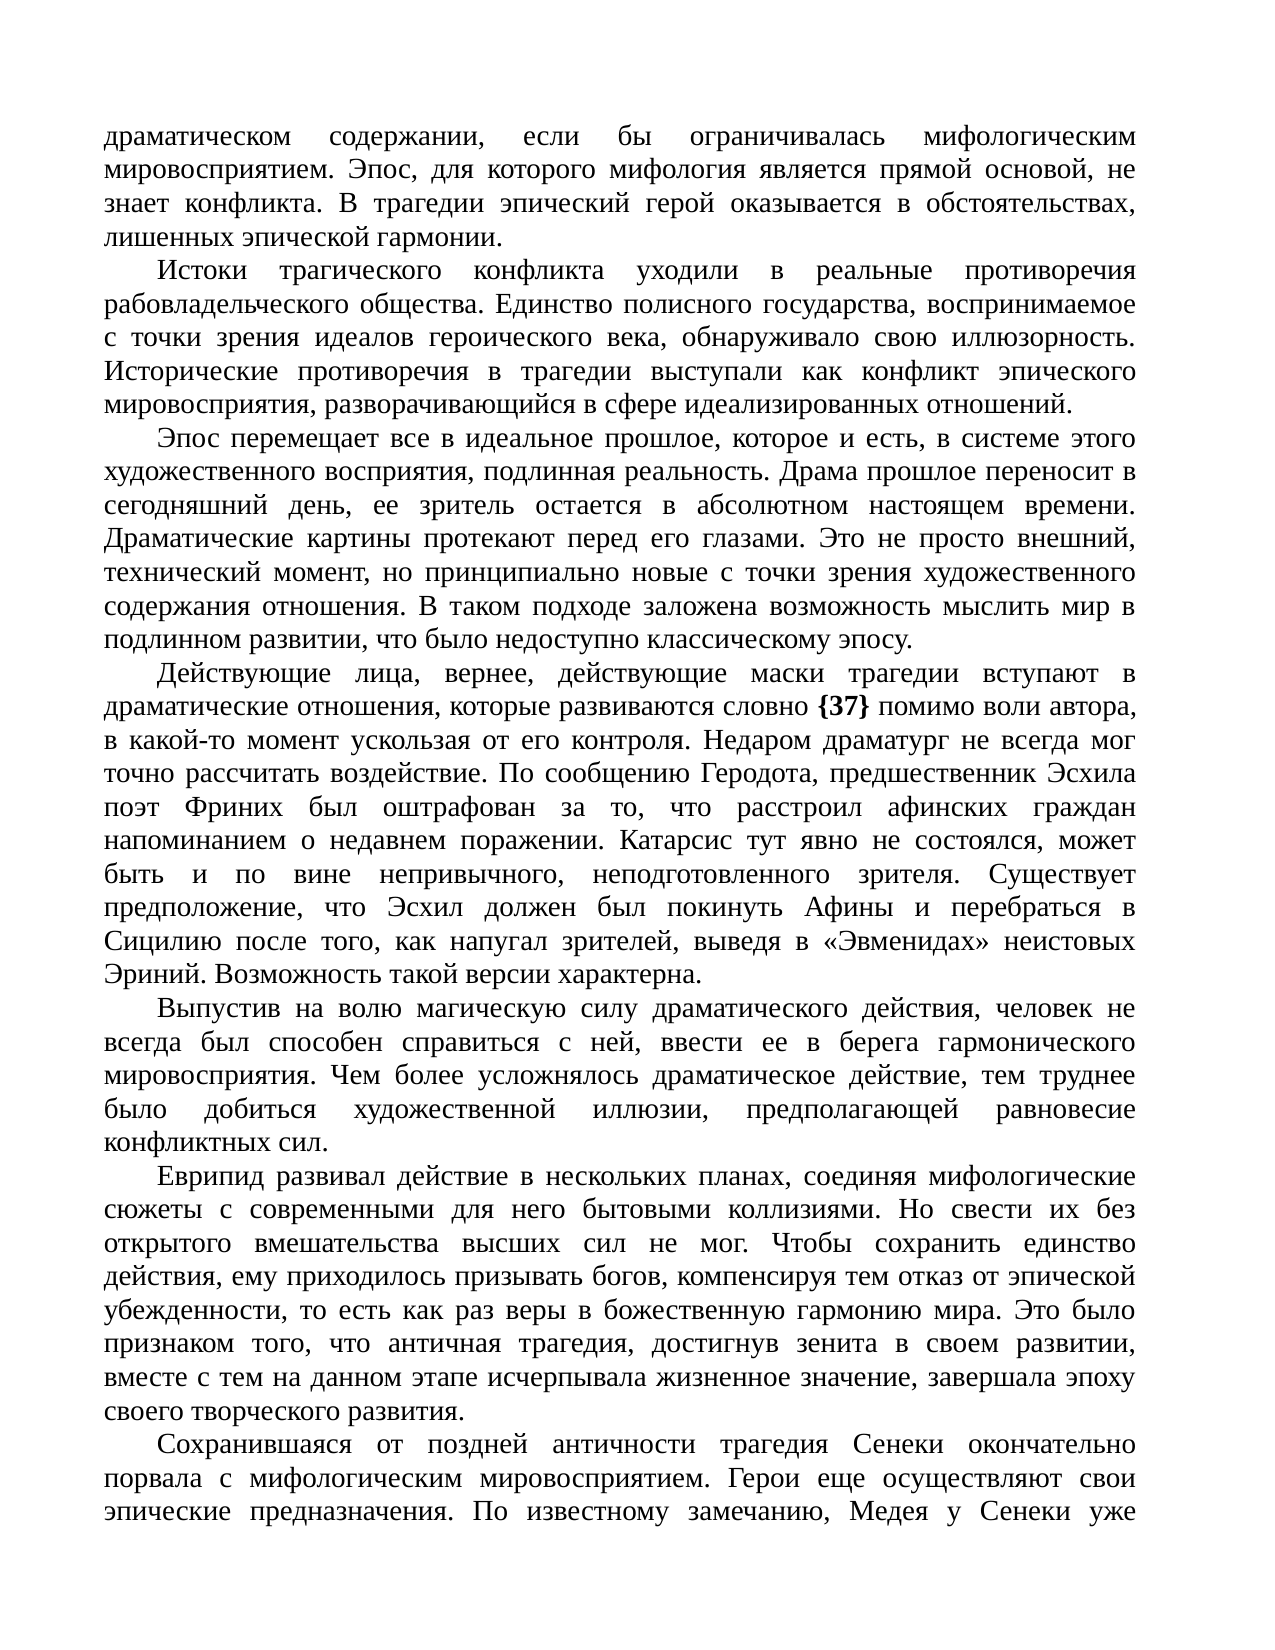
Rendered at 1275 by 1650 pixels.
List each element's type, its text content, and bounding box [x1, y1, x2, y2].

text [103, 118, 1137, 252]
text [103, 1426, 1137, 1527]
text Истоки трагического конфликта уходили в реальные противоречия рабовладельческого общества. Единство полисного государства, воспринимаемое с точки зрения идеалов героического века, обнаруживало свою иллюзорность. Исторические противоречия в трагедии выступали как конфликт эпического мировосприятия, разворачивающийся в сфере идеализированных отношений. [103, 252, 1137, 420]
text Действующие лица, вернее, действующие маски трагедии вступают в драматические отношения, которые развиваются словно {37} помимо воли автора, в какой-то момент ускользая от его контроля. Недаром драматург не всегда мог точно рассчитать воздействие. По сообщению Геродота, предшественник Эсхила поэт Фриних был оштрафован за то, что расстроил афинских граждан напоминанием о недавнем поражении. Катарсис тут явно не состоялся, может быть и по вине непривычного, неподготовленного зрителя. Существует предположение, что Эсхил должен был покинуть Афины и перебраться в Сицилию после того, как напугал зрителей, выведя в «Эвменидах» неистовых Эриний. Возможность такой версии характерна. [103, 655, 1137, 990]
text Выпустив на волю магическую силу драматического действия, человек не всегда был способен справиться с ней, ввести ее в берега гармонического мировосприятия. Чем более усложнялось драматическое действие, тем труднее было добиться художественной иллюзии, предполагающей равновесие конфликтных сил. [103, 990, 1137, 1158]
text Эпос перемещает все в идеальное прошлое, которое и есть, в системе этого художественного восприятия, подлинная реальность. Драма прошлое переносит в сегодняшний день, ее зритель остается в абсолютном настоящем времени. Драматические картины протекают перед его глазами. Это не просто внешний, технический момент, но принципиально новые с точки зрения художественного содержания отношения. В таком подходе заложена возможность мыслить мир в подлинном развитии, что было недоступно классическому эпосу. [103, 420, 1137, 655]
text Еврипид развивал действие в нескольких планах, соединяя мифологические сюжеты с современными для него бытовыми коллизиями. Но свести их без открытого вмешательства высших сил не мог. Чтобы сохранить единство действия, ему приходилось призывать богов, компенсируя тем отказ от эпической убежденности, то есть как раз веры в божественную гармонию мира. Это было признаком того, что античная трагедия, достигнув зенита в своем развитии, вместе с тем на данном этапе исчерпывала жизненное значение, завершала эпоху своего творческого развития. [103, 1158, 1137, 1426]
